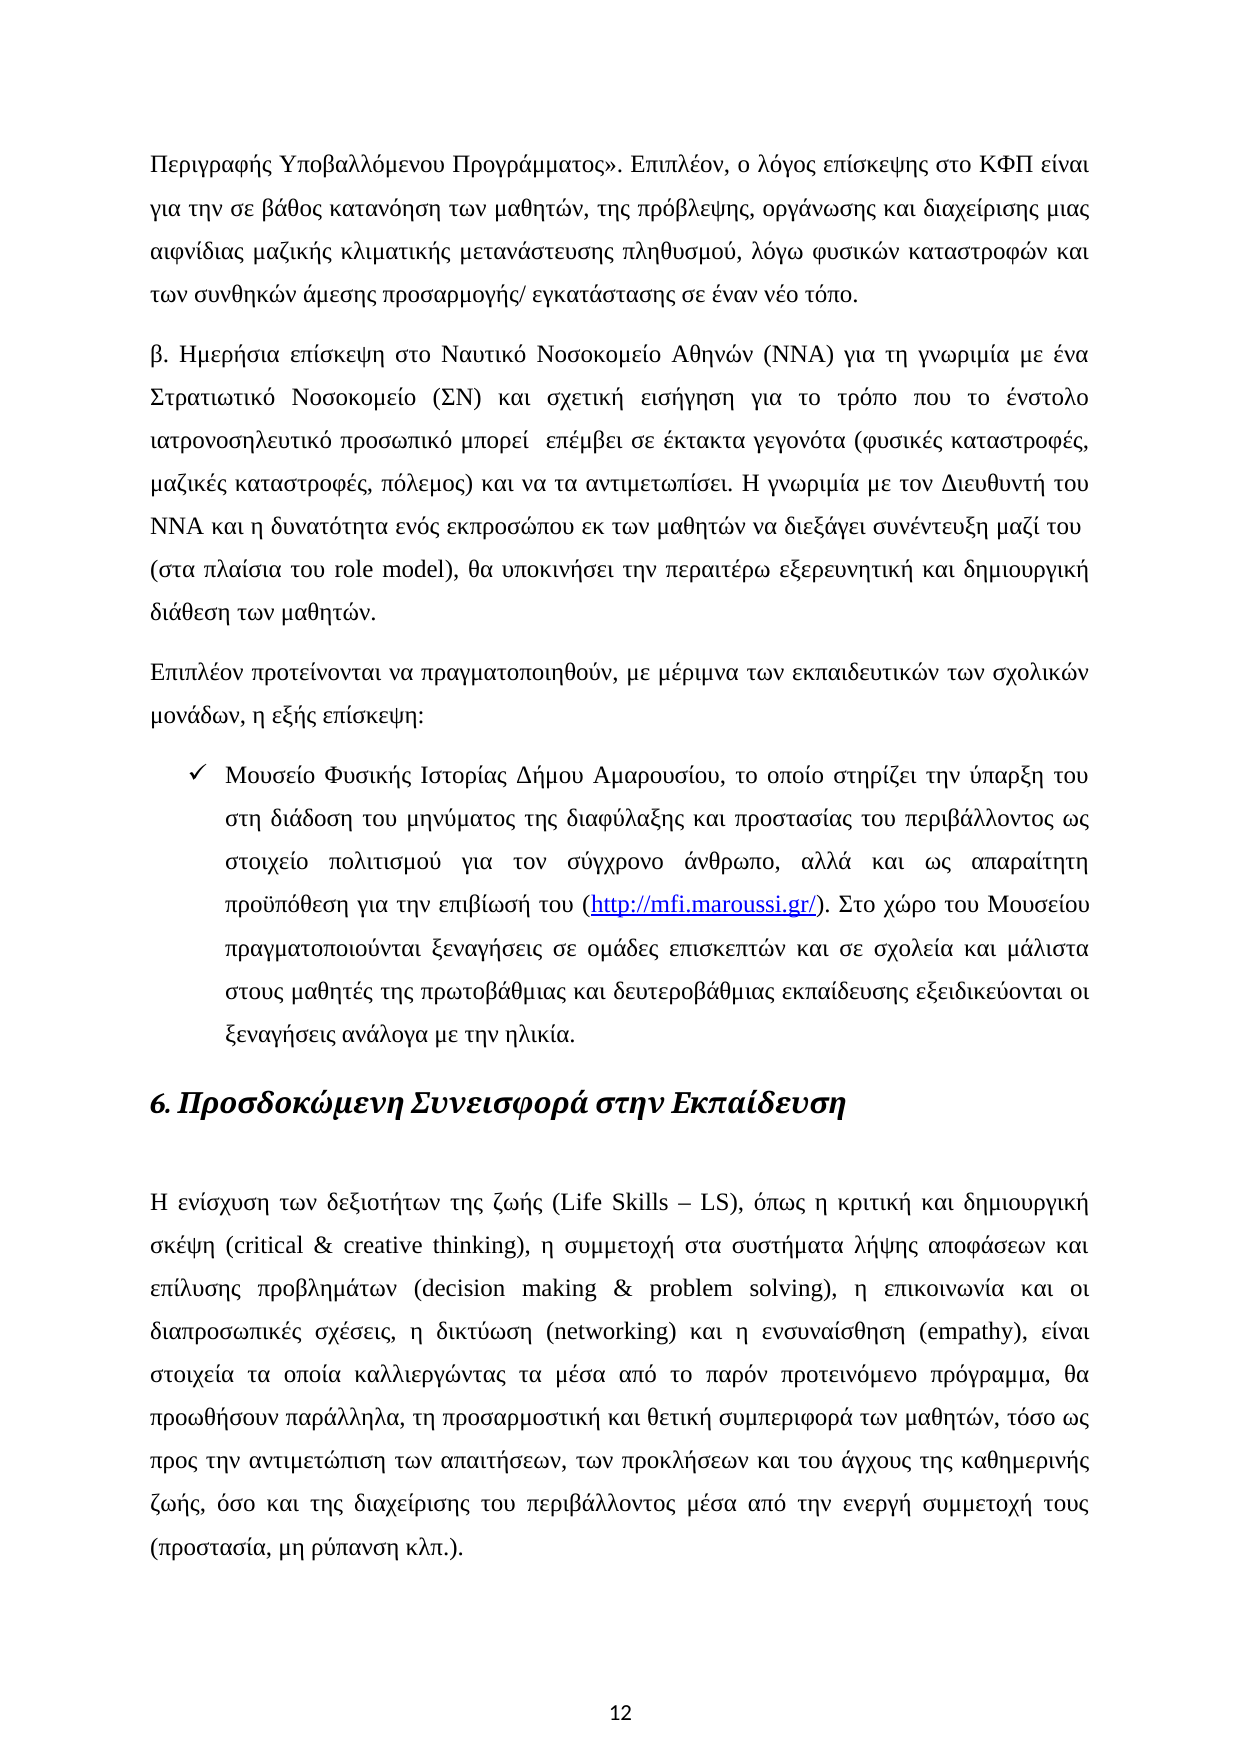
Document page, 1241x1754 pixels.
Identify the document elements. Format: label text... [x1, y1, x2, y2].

list Μουσείο Φυσικής Ιστορίας Δήμου Αμαρουσίου, το οποίο στηρίζει την ύπαρξη του στη διάδοση του μηνύματος της διαφύλαξης και προστασίας του περιβάλλοντος ως στοιχείο πολιτισμού για τον σύγχρονο άνθρωπο, αλλά και ως απαραίτητη προϋπόθεση για την επιβίωσή του (http://mfi.maroussi.gr/). Στο χώρο του Μουσείου πραγματοποιούνται ξεναγήσεις σε ομάδες επισκεπτών και σε σχολεία και μάλιστα στους μαθητές της πρωτοβάθμιας και δευτεροβάθμιας εκπαίδευσης εξειδικεύονται οι ξεναγήσεις ανάλογα με την ηλικία. [187, 760, 1090, 1048]
text Επιπλέον προτείνονται να πραγματοποιηθούν, με μέριμνα των εκπαιδευτικών των σχολικών μονάδων, η εξής επίσκεψη: [150, 657, 1090, 729]
text β. Ημερήσια επίσκεψη στο Ναυτικό Νοσοκομείο Αθηνών (ΝΝΑ) για τη γνωριμία με ένα Στρατιωτικό Νοσοκομείο (ΣΝ) και σχετική εισήγηση για το τρόπο που το ένστολο ιατρονοσηλευτικό προσωπικό μπορεί επέμβει σε έκτακτα γεγονότα (φυσικές καταστροφές, μαζικές καταστροφές, πόλεμος) και να τα αντιμετωπίσει. Η γνωριμία με τον Διευθυντή του ΝΝΑ και η δυνατότητα ενός εκπροσώπου εκ των μαθητών να διεξάγει συνέντευξη μαζί του (στα πλαίσια του role model), θα υποκινήσει την περαιτέρω εξερευνητική και δημιουργική διάθεση των μαθητών. [150, 339, 1090, 626]
subtitle 6. Προσδοκώμενη Συνεισφορά στην Εκπαίδευση [150, 1087, 1090, 1121]
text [150, 149, 1090, 308]
text Η ενίσχυση των δεξιοτήτων της ζωής (Life Skills – LS), όπως η κριτική και δημιουργική σκέψη (critical & creative thinking), η συμμετοχή στα συστήματα λήψης αποφάσεων και επίλυσης προβλημάτων (decision making & problem solving), η επικοινωνία και οι διαπροσωπικές σχέσεις, η δικτύωση (networking) και η ενσυναίσθηση (empathy), είναι στοιχεία τα οποία καλλιεργώντας τα μέσα από το παρόν προτεινόμενο πρόγραμμα, θα προωθήσουν παράλληλα, τη προσαρμοστική και θετική συμπεριφορά των μαθητών, τόσο ως προς την αντιμετώπιση των απαιτήσεων, των προκλήσεων και του άγχους της καθημερινής ζωής, όσο και της διαχείρισης του περιβάλλοντος μέσα από την ενεργή συμμετοχή τους (προστασία, μη ρύπανση κλπ.). [150, 1187, 1090, 1560]
